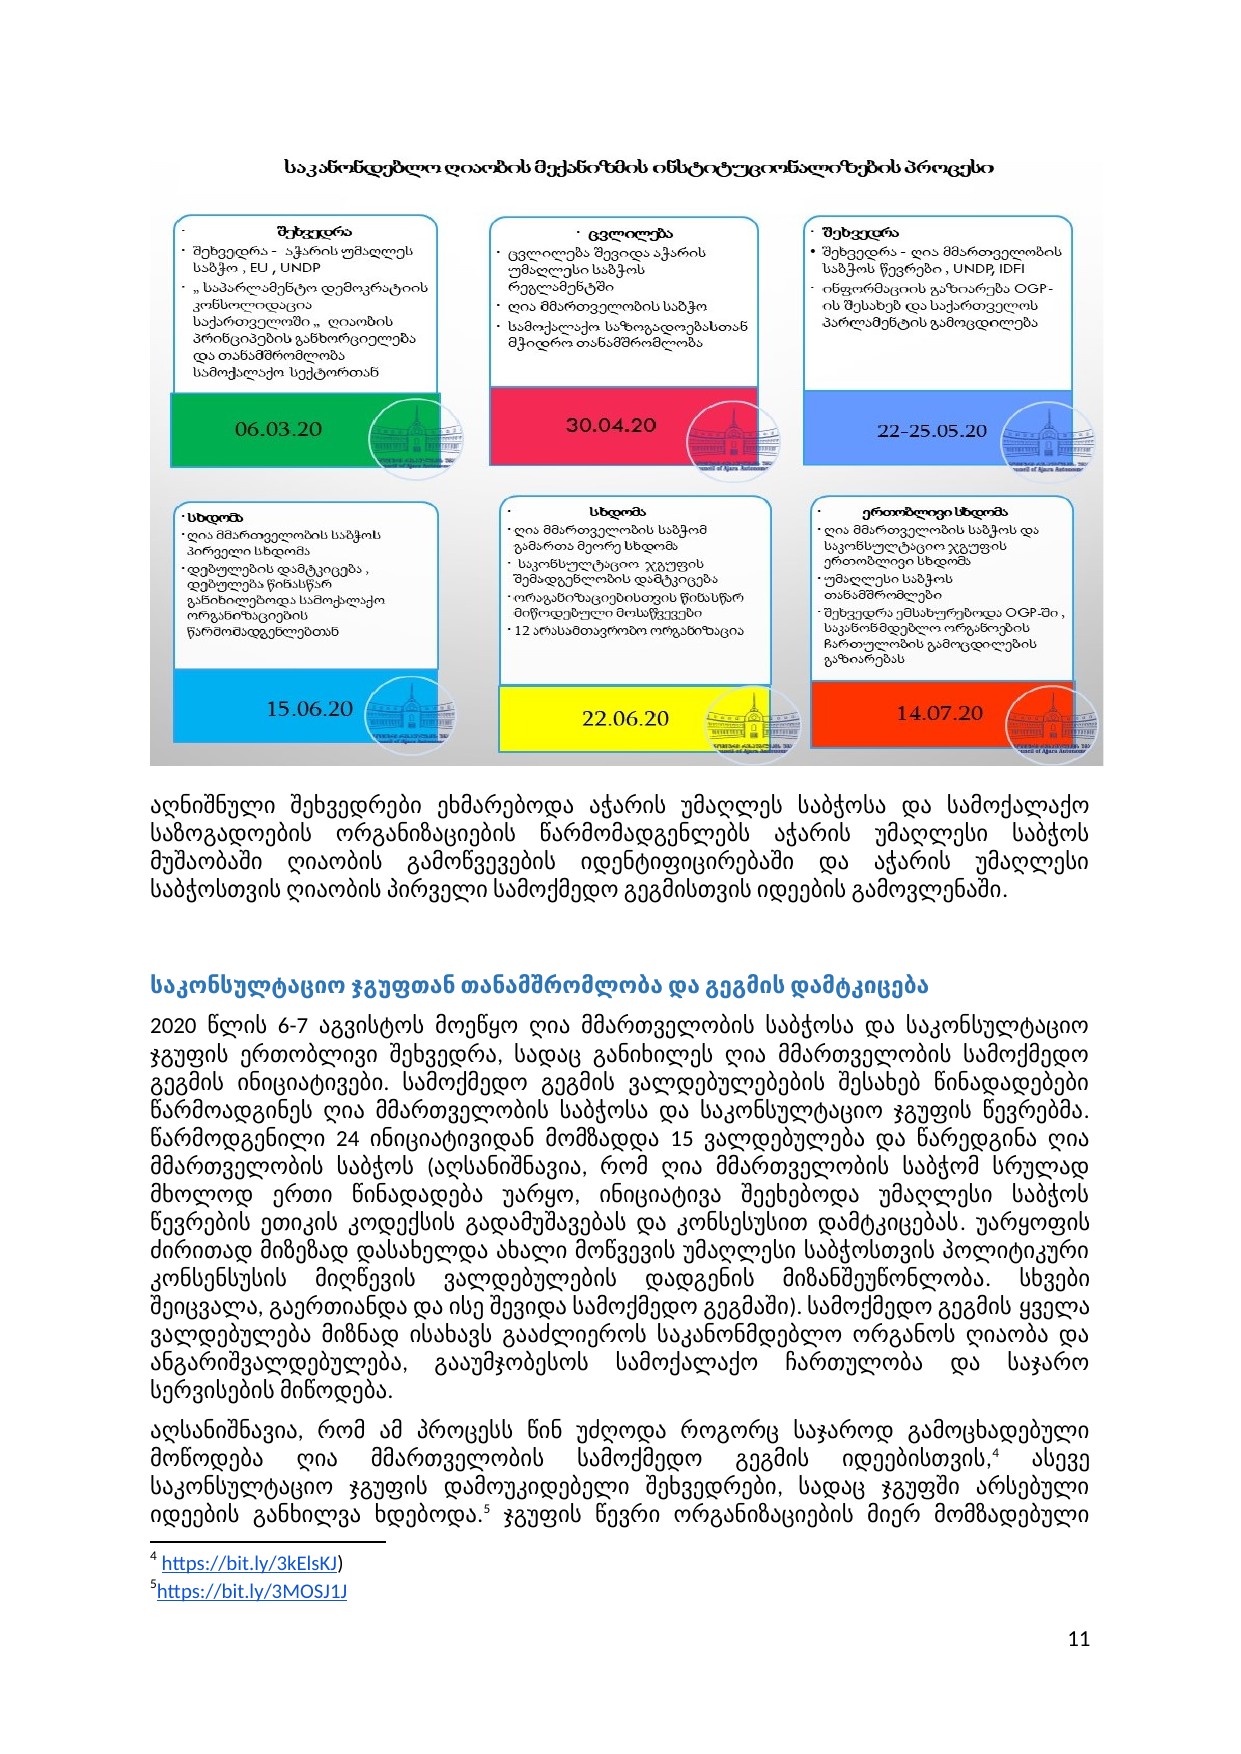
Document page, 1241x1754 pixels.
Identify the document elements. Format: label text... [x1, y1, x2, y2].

picture [150, 150, 1104, 766]
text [150, 1416, 1090, 1528]
text საკონსულტაციო ჯგუფთან თანამშრომლობა და გეგმის დამტკიცება [150, 971, 1090, 999]
text აღნიშნული შეხვედრები ეხმარებოდა აჭარის უმაღლეს საბჭოსა და სამოქალაქო საზოგადოების ორგანიზაციების წარმომადგენლებს აჭარის უმაღლესი საბჭოს მუშაობაში ღიაობის გამოწვევების იდენტიფიცირებაში და აჭარის უმაღლესი საბჭოსთვის ღიაობის პირველი სამოქმედო გეგმისთვის იდეების გამოვლენაში. [150, 791, 1090, 903]
text 2020 წლის 6-7 აგვისტოს მოეწყო ღია მმართველობის საბჭოსა და საკონსულტაციო ჯგუფის ერთობლივი შეხვედრა, სადაც განიხილეს ღია მმართველობის სამოქმედო გეგმის ინიციატივები. სამოქმედო გეგმის ვალდებულებების შესახებ წინადადებები წარმოადგინეს ღია მმართველობის საბჭოსა და საკონსულტაციო ჯგუფის წევრებმა. წარმოდგენილი 24 ინიციატივიდან მომზადდა 15 ვალდებულება და წარედგინა ღია მმართველობის საბჭოს (აღსანიშნავია, რომ ღია მმართველობის საბჭომ სრულად მხოლოდ ერთი წინადადება უარყო, ინიციატივა შეეხებოდა უმაღლესი საბჭოს წევრების ეთიკის კოდექსის გადამუშავებას და კონსესუსით დამტკიცებას. უარყოფის ძირითად მიზეზად დასახელდა ახალი მოწვევის უმაღლესი საბჭოსთვის პოლიტიკური კონსენსუსის მიღწევის ვალდებულების დადგენის მიზანშეუწონლობა. სხვები შეიცვალა, გაერთიანდა და ისე შევიდა სამოქმედო გეგმაში). სამოქმედო გეგმის ყველა ვალდებულება მიზნად ისახავს გააძლიეროს საკანონმდებლო ორგანოს ღიაობა და ანგარიშვალდებულება, გააუმჯობესოს სამოქალაქო ჩართულობა და საჯარო სერვისების მიწოდება. [150, 1012, 1090, 1404]
